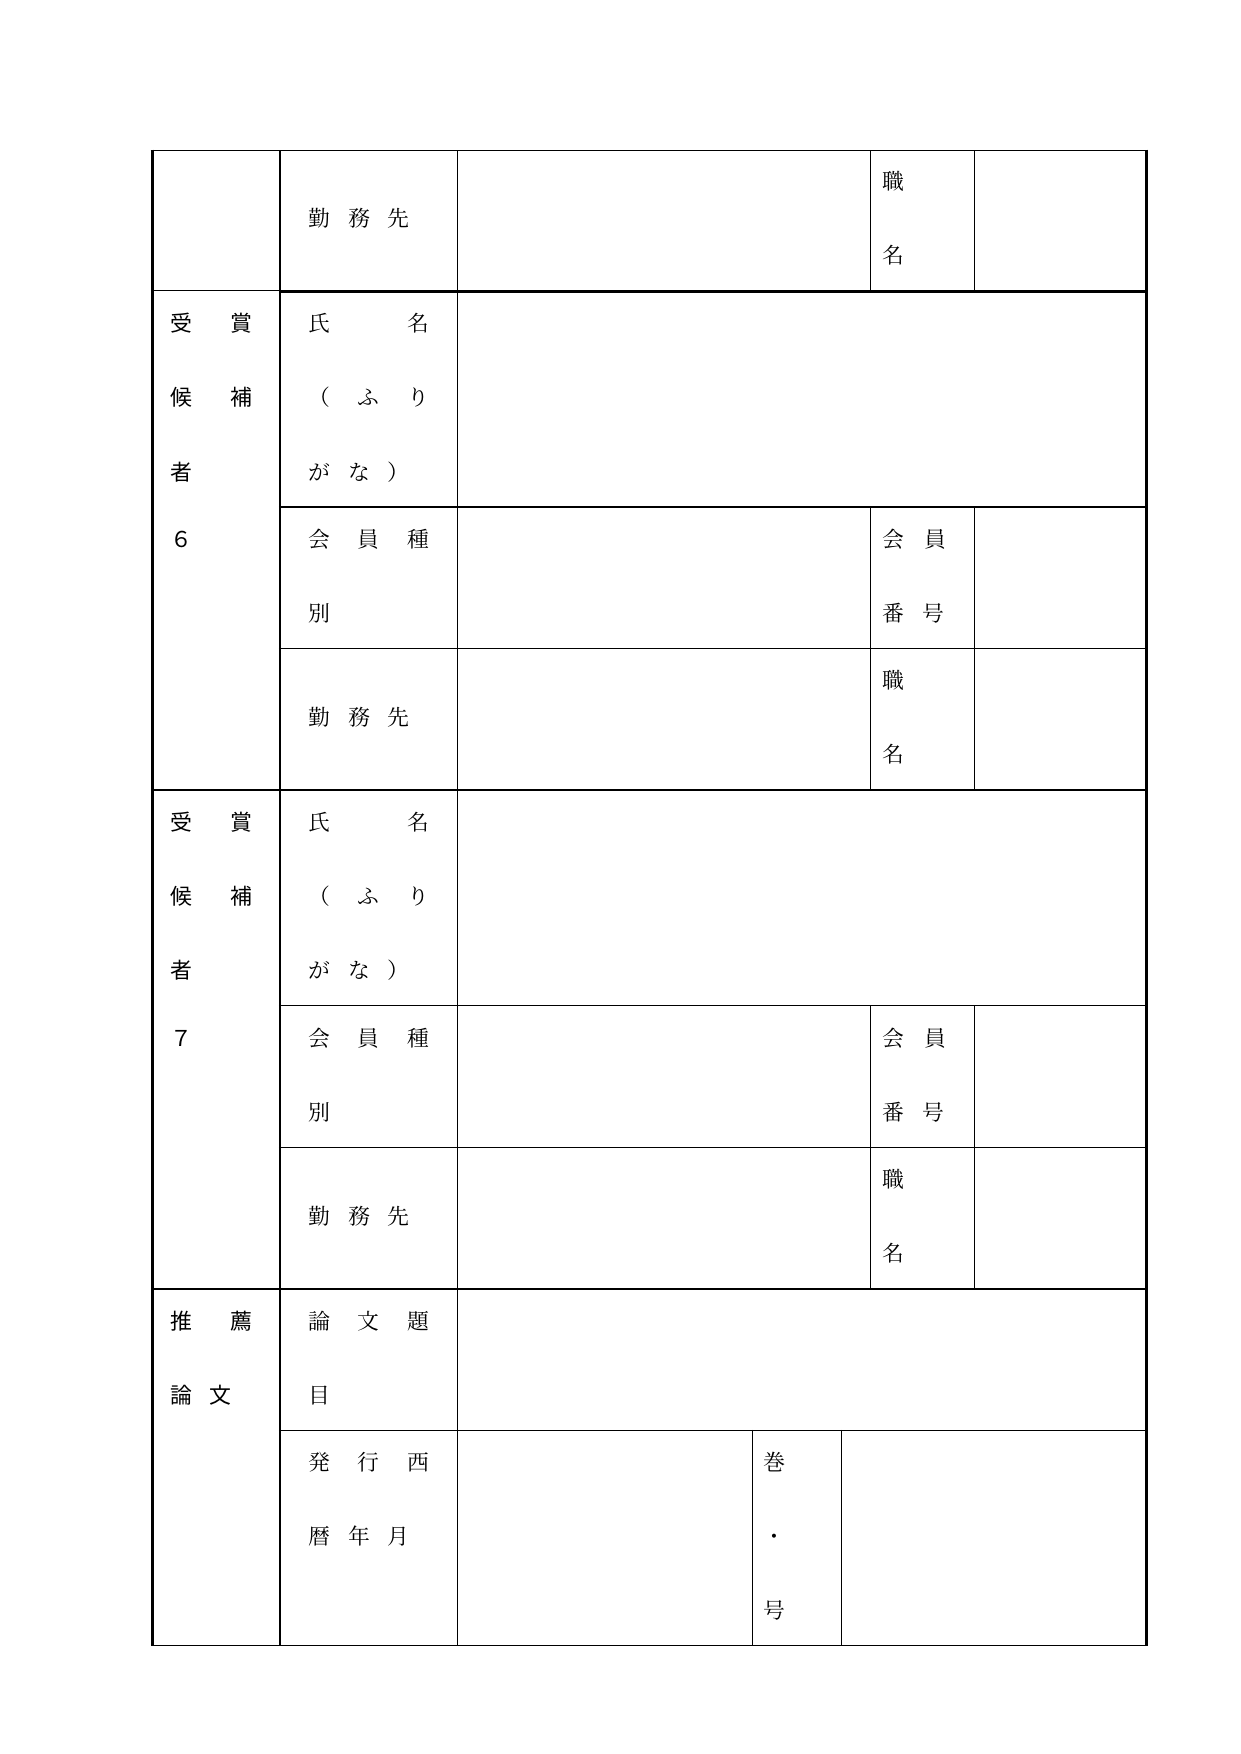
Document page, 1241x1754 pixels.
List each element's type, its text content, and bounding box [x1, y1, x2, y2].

table_cell [458, 1148, 870, 1288]
table_cell 勤務先 [281, 1148, 457, 1288]
table_cell 勤務先 [281, 649, 457, 789]
table_cell 勤務先 [281, 151, 457, 290]
table_cell [975, 649, 1145, 789]
table_cell 氏名（ふりがな） [281, 293, 457, 506]
table_cell 会員番号 [871, 1006, 974, 1147]
table_cell [458, 293, 1145, 506]
table_cell [975, 1006, 1145, 1147]
table_cell 職 名 [871, 1148, 974, 1288]
table_cell [458, 151, 870, 290]
table_cell 職 名 [871, 151, 974, 290]
table_cell 氏名（ふりがな） [281, 791, 457, 1005]
table_cell [842, 1431, 1145, 1645]
table_cell 職 名 [871, 649, 974, 789]
table_cell 受賞候補者 ７ [154, 791, 279, 1288]
table_cell [975, 508, 1145, 648]
table_cell [458, 1006, 870, 1147]
table_cell [458, 1431, 752, 1645]
table_cell [458, 649, 870, 789]
table_cell 受賞候補者 ６ [154, 291, 279, 789]
table_cell 論文題目 [281, 1290, 457, 1430]
table_cell 会員種別 [281, 508, 457, 648]
table_cell [458, 1290, 1145, 1430]
table_cell [458, 791, 1145, 1005]
table_cell 会員種別 [281, 1006, 457, 1147]
table_cell 発行西暦年月 [281, 1431, 457, 1645]
table_cell 会員番号 [871, 508, 974, 648]
table_cell [975, 151, 1145, 290]
table_cell 推薦論文 [154, 1290, 279, 1645]
table_cell [975, 1148, 1145, 1288]
table_cell 巻・号 [753, 1431, 841, 1645]
table_cell [458, 508, 870, 648]
